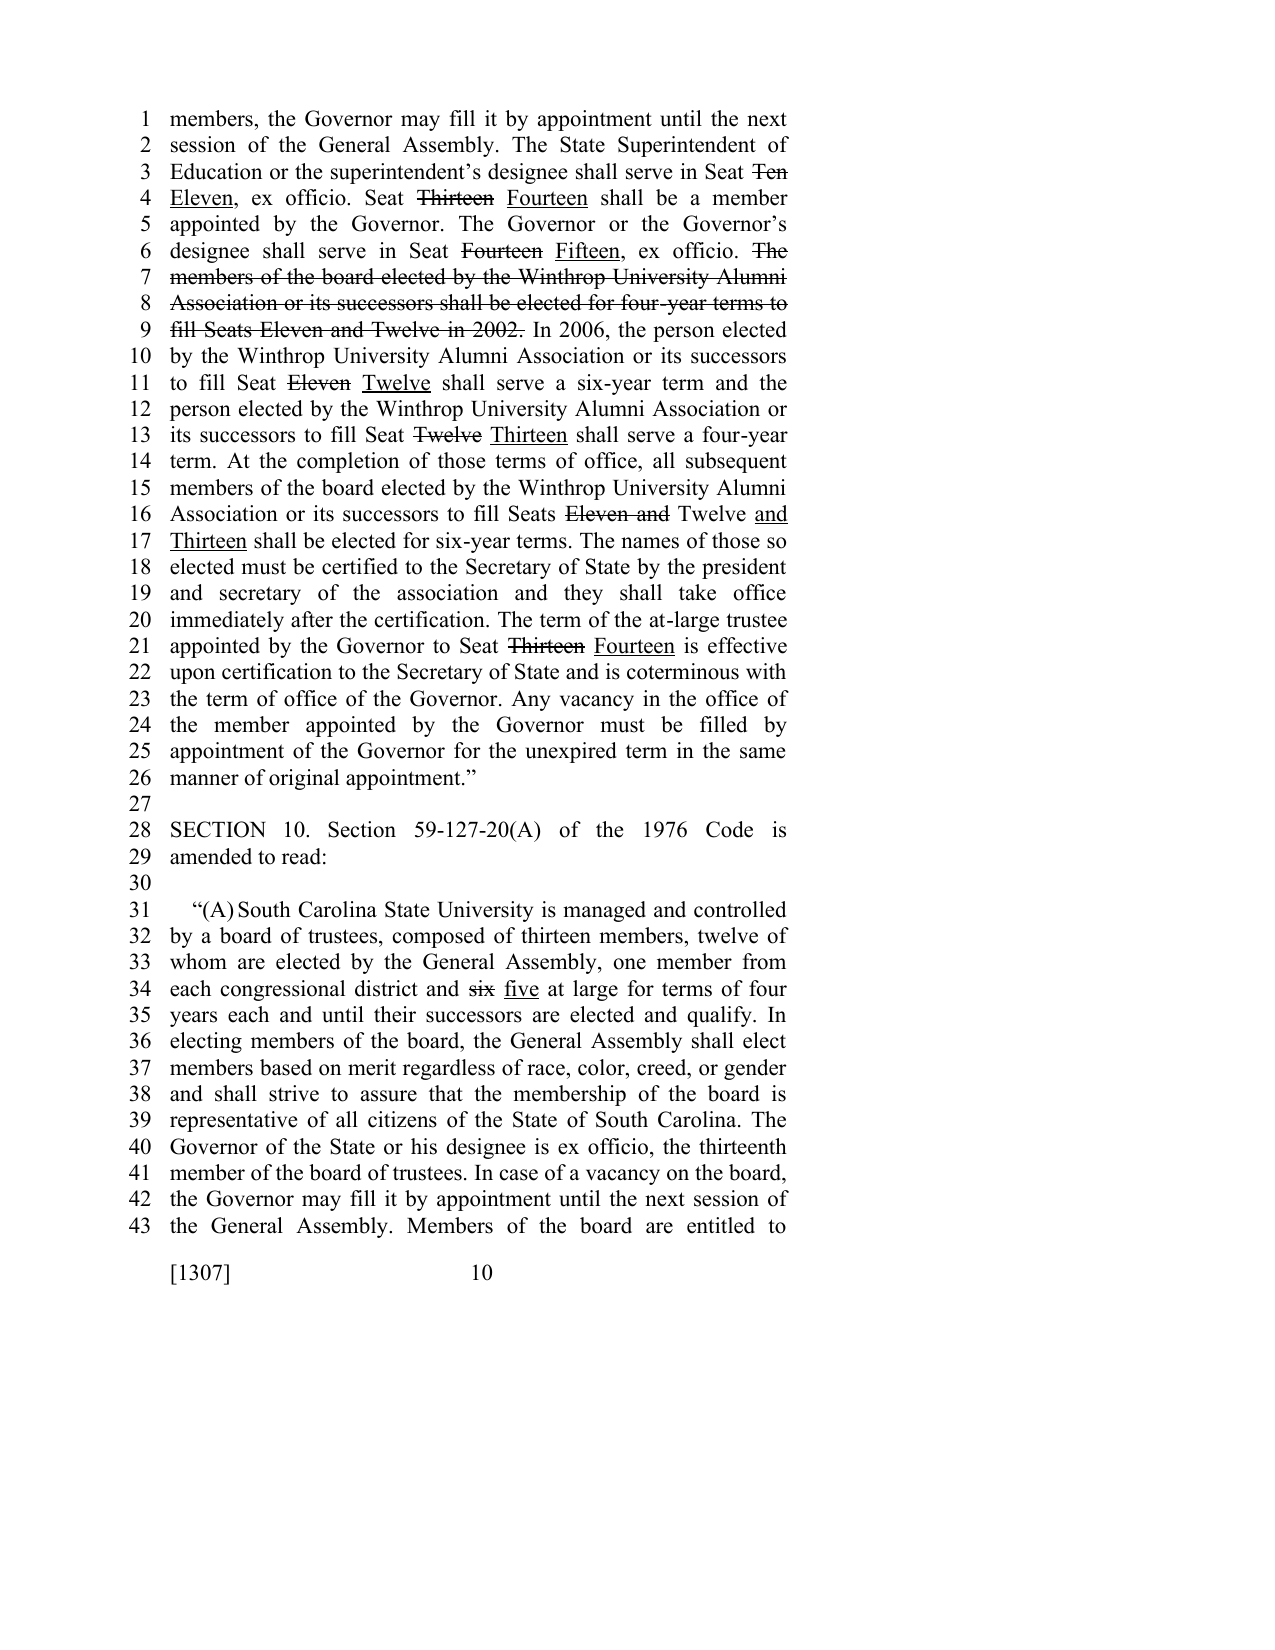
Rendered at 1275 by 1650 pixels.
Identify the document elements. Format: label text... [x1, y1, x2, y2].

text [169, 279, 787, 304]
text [169, 105, 787, 278]
text SECTION 10. Section 59-127-20(A) of the 1976 Code is amended to read: [169, 817, 787, 869]
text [169, 896, 787, 1238]
